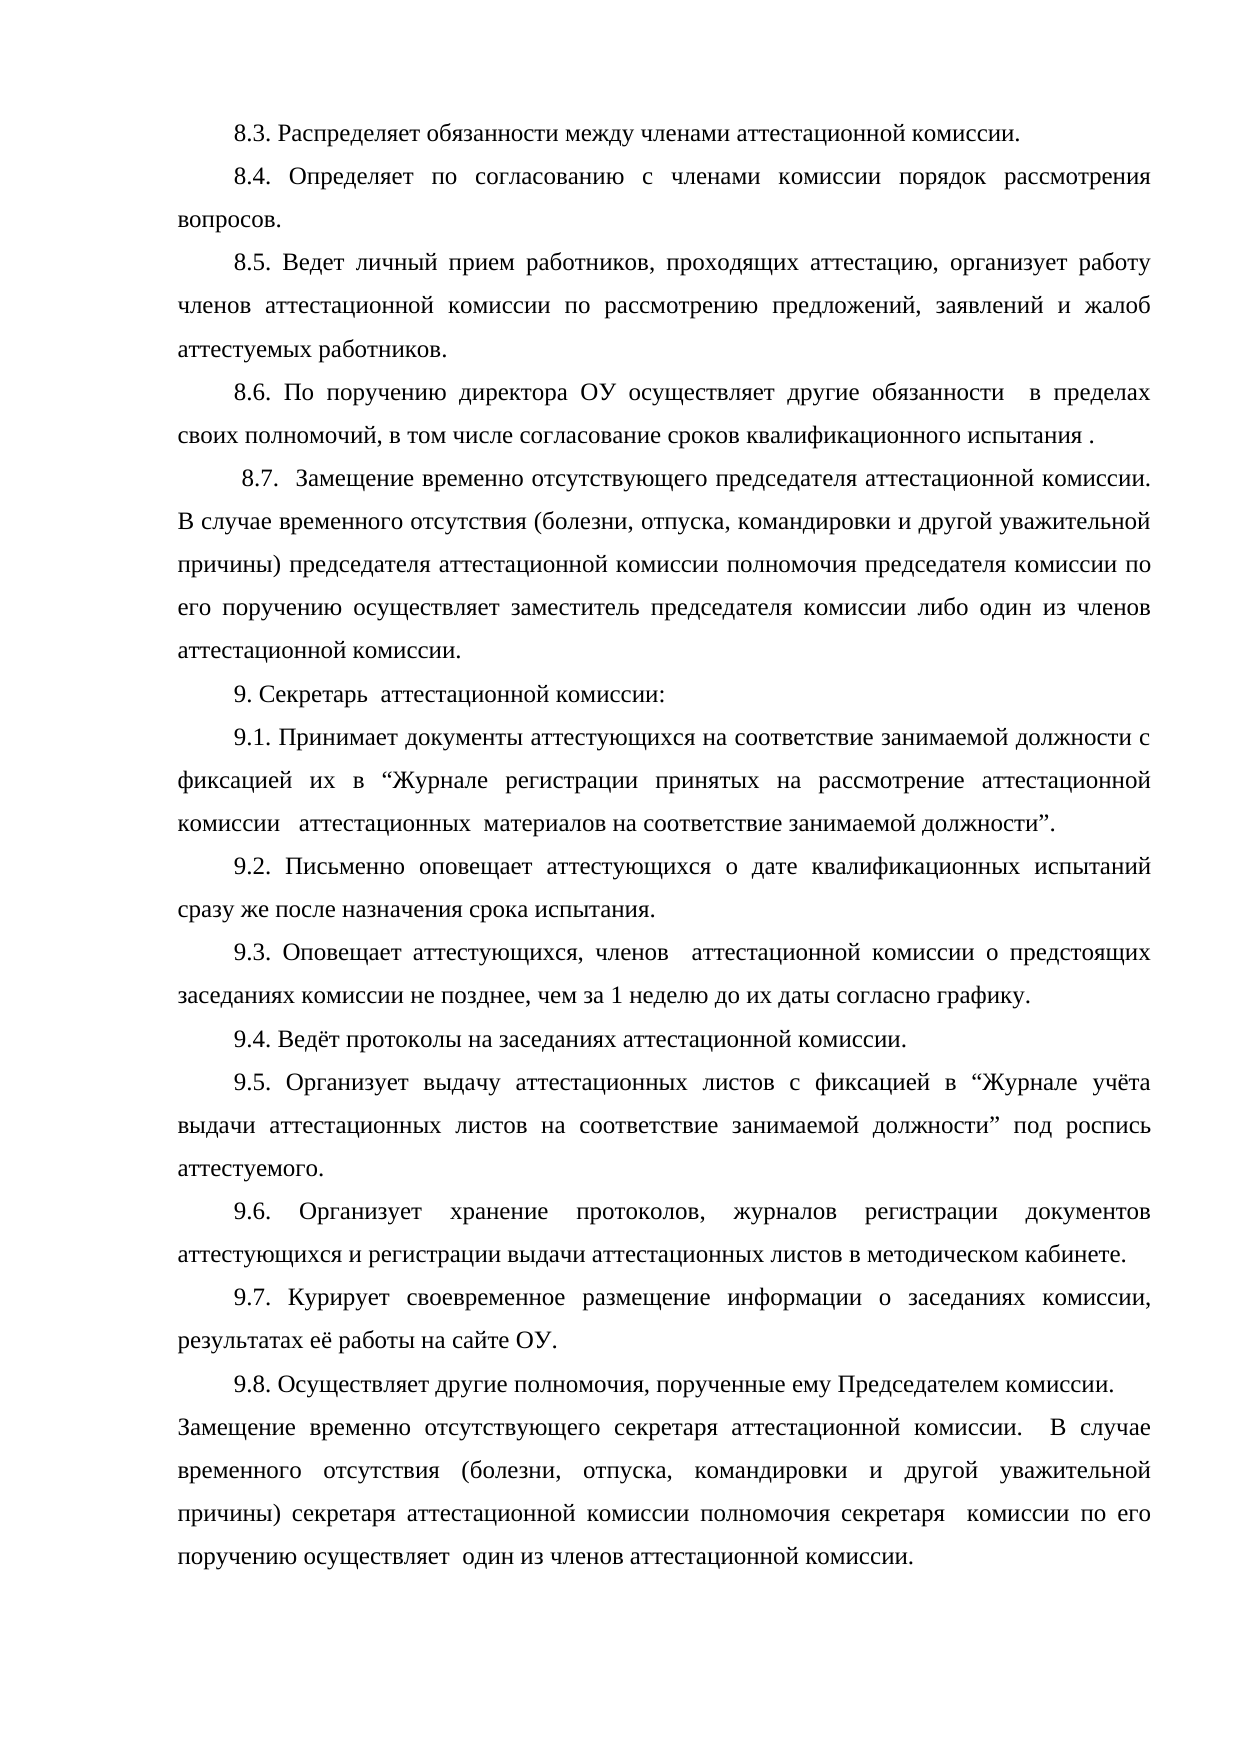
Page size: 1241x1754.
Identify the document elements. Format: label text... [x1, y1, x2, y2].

text Замещение временно отсутствующего секретаря аттестационной комиссии. В случае временного отсутствия (болезни, отпуска, командировки и другой уважительной причины) секретаря аттестационной комиссии полномочия секретаря комиссии по его поручению осуществляет один из членов аттестационной комиссии. [177, 1412, 1152, 1570]
text 9.5. Организует выдачу аттестационных листов с фиксацией в “Журнале учёта выдачи аттестационных листов на соответствие занимаемой должности” под роспись аттестуемого. [177, 1067, 1152, 1182]
text 9.2. Письменно оповещает аттестующихся о дате квалификационных испытаний сразу же после назначения срока испытания. [177, 851, 1152, 923]
text 8.4. Определяет по согласованию с членами комиссии порядок рассмотрения вопросов. [177, 161, 1152, 233]
text 9.8. Осуществляет другие полномочия, порученные ему Председателем комиссии. [177, 1369, 1152, 1397]
text 8.7. Замещение временно отсутствующего председателя аттестационной комиссии. В случае временного отсутствия (болезни, отпуска, командировки и другой уважительной причины) председателя аттестационной комиссии полномочия председателя комиссии по его поручению осуществляет заместитель председателя комиссии либо один из членов аттестационной комиссии. [177, 463, 1152, 664]
text 8.5. Ведет личный прием работников, проходящих аттестацию, организует работу членов аттестационной комиссии по рассмотрению предложений, заявлений и жалоб аттестуемых работников. [177, 247, 1152, 362]
text 9.3. Оповещает аттестующихся, членов аттестационной комиссии о предстоящих заседаниях комиссии не позднее, чем за 1 неделю до их даты согласно графику. [177, 937, 1152, 1009]
text 8.3. Распределяет обязанности между членами аттестационной комиссии. [177, 118, 1152, 147]
text 9.6. Организует хранение протоколов, журналов регистрации документов аттестующихся и регистрации выдачи аттестационных листов в методическом кабинете. [177, 1196, 1152, 1268]
text 8.6. По поручению директора ОУ осуществляет другие обязанности в пределах своих полномочий, в том числе согласование сроков квалификационного испытания . [177, 377, 1152, 449]
text 9. Секретарь аттестационной комиссии: [177, 679, 1152, 707]
text 9.1. Принимает документы аттестующихся на соответствие занимаемой должности с фиксацией их в “Журнале регистрации принятых на рассмотрение аттестационной комиссии аттестационных материалов на соответствие занимаемой должности”. [177, 722, 1152, 837]
text 9.4. Ведёт протоколы на заседаниях аттестационной комиссии. [177, 1024, 1152, 1052]
text 9.7. Курирует своевременное размещение информации о заседаниях комиссии, результатах её работы на сайте ОУ. [177, 1282, 1152, 1354]
